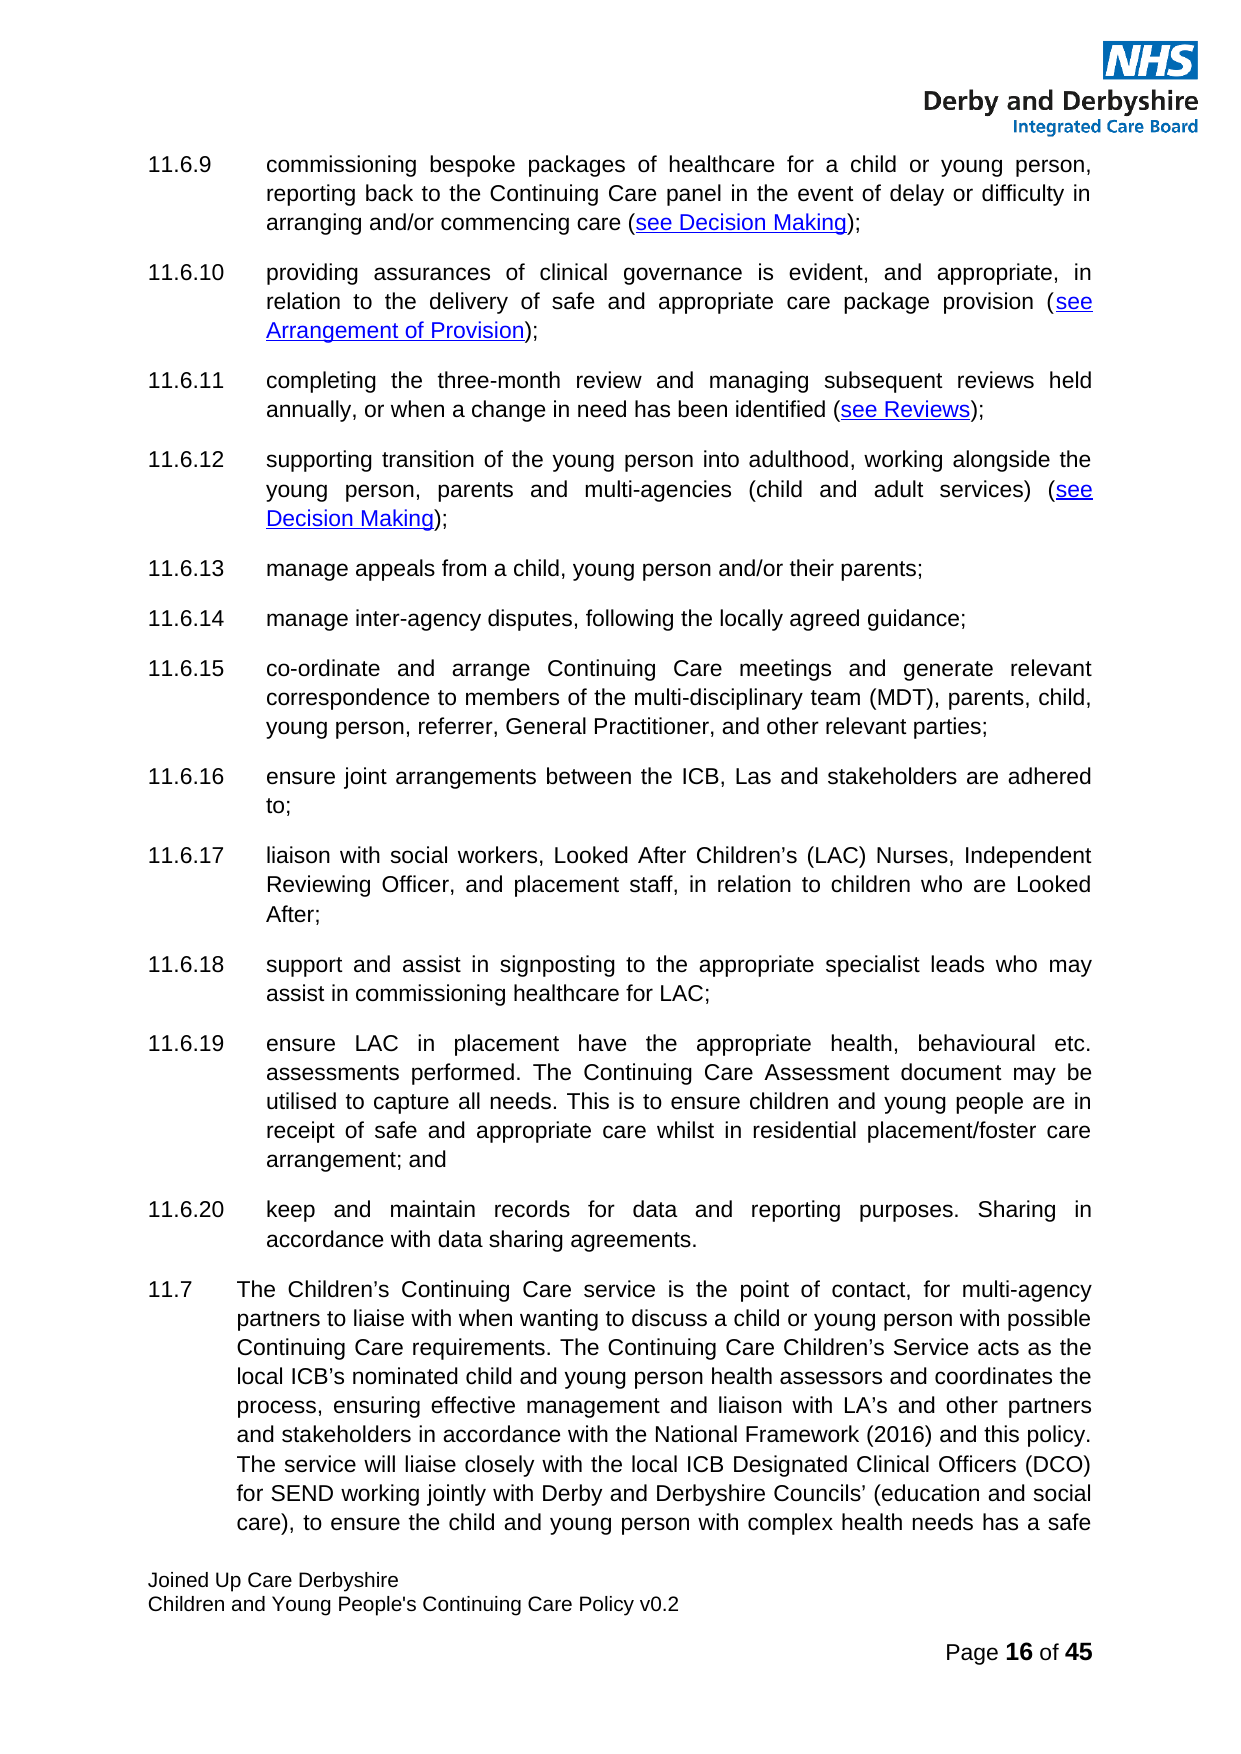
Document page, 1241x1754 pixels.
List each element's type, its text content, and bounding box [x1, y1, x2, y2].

subtitle keep and maintain records for data and reporting purposes. Sharing in accordance with data sharing agreements. [148, 1193, 1092, 1252]
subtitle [148, 1273, 1092, 1535]
subtitle completing the three-month review and managing subsequent reviews held annually, or when a change in need has been identified (see Reviews); [148, 364, 1092, 423]
subtitle manage inter-agency disputes, following the locally agreed guidance; [148, 602, 1092, 631]
subtitle ensure LAC in placement have the appropriate health, behavioural etc. assessments performed. The Continuing Care Assessment document may be utilised to capture all needs. This is to ensure children and young people are in receipt of safe and appropriate care whilst in residential placement/foster care arrangement; and [148, 1027, 1092, 1173]
subtitle ensure joint arrangements between the ICB, Las and stakeholders are adhered to; [148, 760, 1092, 818]
subtitle manage appeals from a child, young person and/or their parents; [148, 552, 1092, 581]
subtitle commissioning bespoke packages of healthcare for a child or young person, reporting back to the Continuing Care panel in the event of delay or difficulty in arranging and/or commencing care (see Decision Making); [148, 148, 1092, 235]
subtitle liaison with social workers, Looked After Children’s (LAC) Nurses, Independent Reviewing Officer, and placement staff, in relation to children who are Looked After; [148, 839, 1092, 927]
subtitle providing assurances of clinical governance is evident, and appropriate, in relation to the delivery of safe and appropriate care package provision (see Arrangement of Provision); [148, 256, 1092, 343]
subtitle support and assist in signposting to the appropriate specialist leads who may assist in commissioning healthcare for LAC; [148, 948, 1092, 1006]
subtitle supporting transition of the young person into adulthood, working alongside the young person, parents and multi-agencies (child and adult services) (see Decision Making); [148, 443, 1092, 531]
subtitle co-ordinate and arrange Continuing Care meetings and generate relevant correspondence to members of the multi-disciplinary team (MDT), parents, child, young person, referrer, General Practitioner, and other relevant parties; [148, 652, 1092, 739]
picture [915, 33, 1207, 140]
